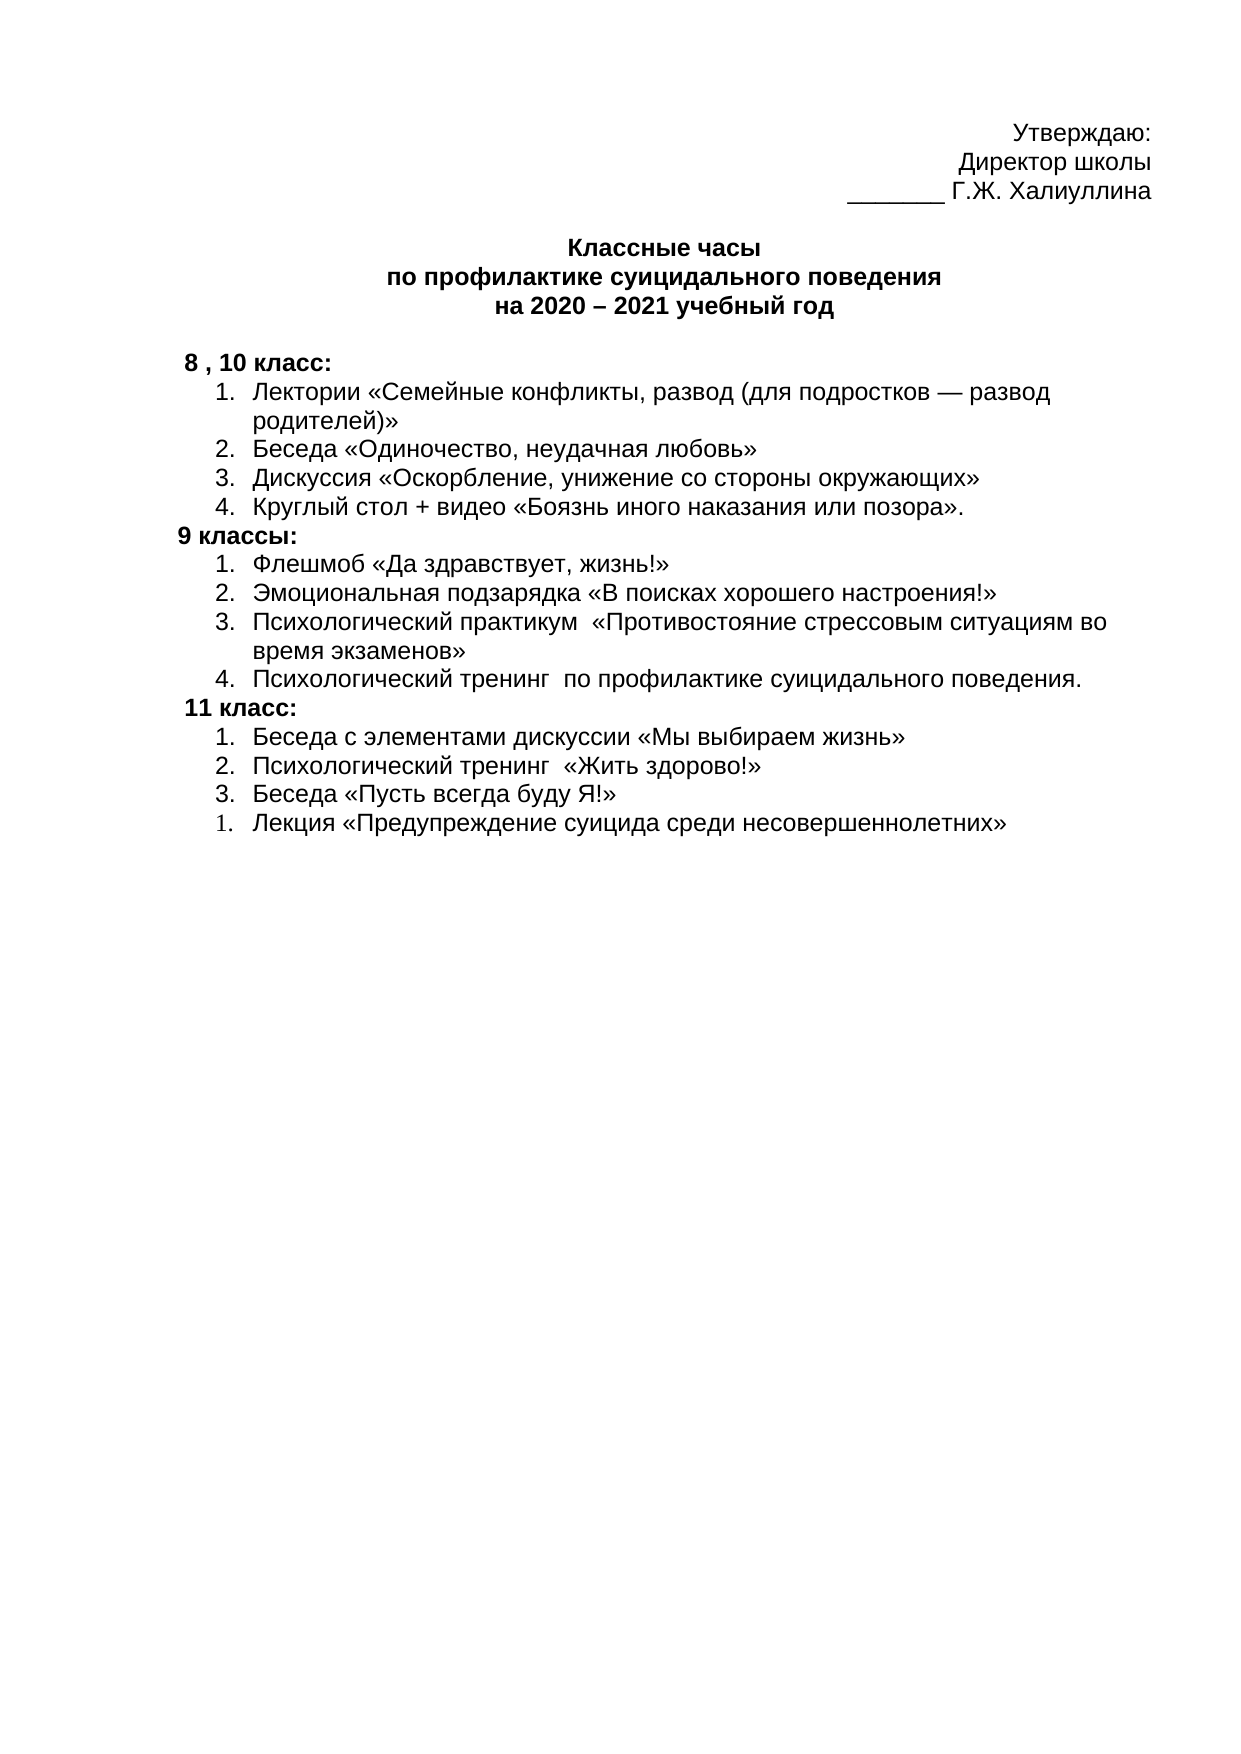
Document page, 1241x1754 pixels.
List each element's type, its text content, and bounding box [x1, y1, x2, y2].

list Психологический тренинг по профилактике суицидального поведения. [215, 664, 1152, 693]
list Беседа «Одиночество, неудачная любовь» [215, 434, 1152, 463]
list Круглый стол + видео «Боязнь иного наказания или позора». [215, 492, 1152, 521]
text 8 , 10 класс: [177, 348, 1152, 377]
list Флешмоб «Да здравствует, жизнь!» [215, 549, 1152, 578]
list Беседа «Пусть всегда буду Я!» [215, 779, 1152, 808]
text _______ Г.Ж. Халиуллина [177, 176, 1152, 204]
list Эмоциональная подзарядка «В поисках хорошего настроения!» [215, 578, 1152, 607]
text Классные часы [177, 233, 1152, 262]
list Дискуссия «Оскорбление, унижение со стороны окружающих» [215, 463, 1152, 492]
list Беседа с элементами дискуссии «Мы выбираем жизнь» [215, 722, 1152, 751]
list Психологический тренинг «Жить здорово!» [215, 751, 1152, 779]
text 9 классы: [177, 521, 1152, 549]
text Утверждаю: [177, 118, 1152, 147]
list Лектории «Семейные конфликты, развод (для подростков — развод родителей)» [215, 377, 1152, 434]
list Психологический практикум «Противостояние стрессовым ситуациям во время экзаменов» [215, 607, 1152, 664]
text по профилактике суицидального поведения [177, 262, 1152, 291]
list Лекция «Предупреждение суицида среди несовершеннолетних» [215, 808, 1152, 837]
text на 2020 – 2021 учебный год [177, 291, 1152, 319]
text Директор школы [177, 147, 1152, 176]
text 11 класс: [177, 693, 1152, 722]
